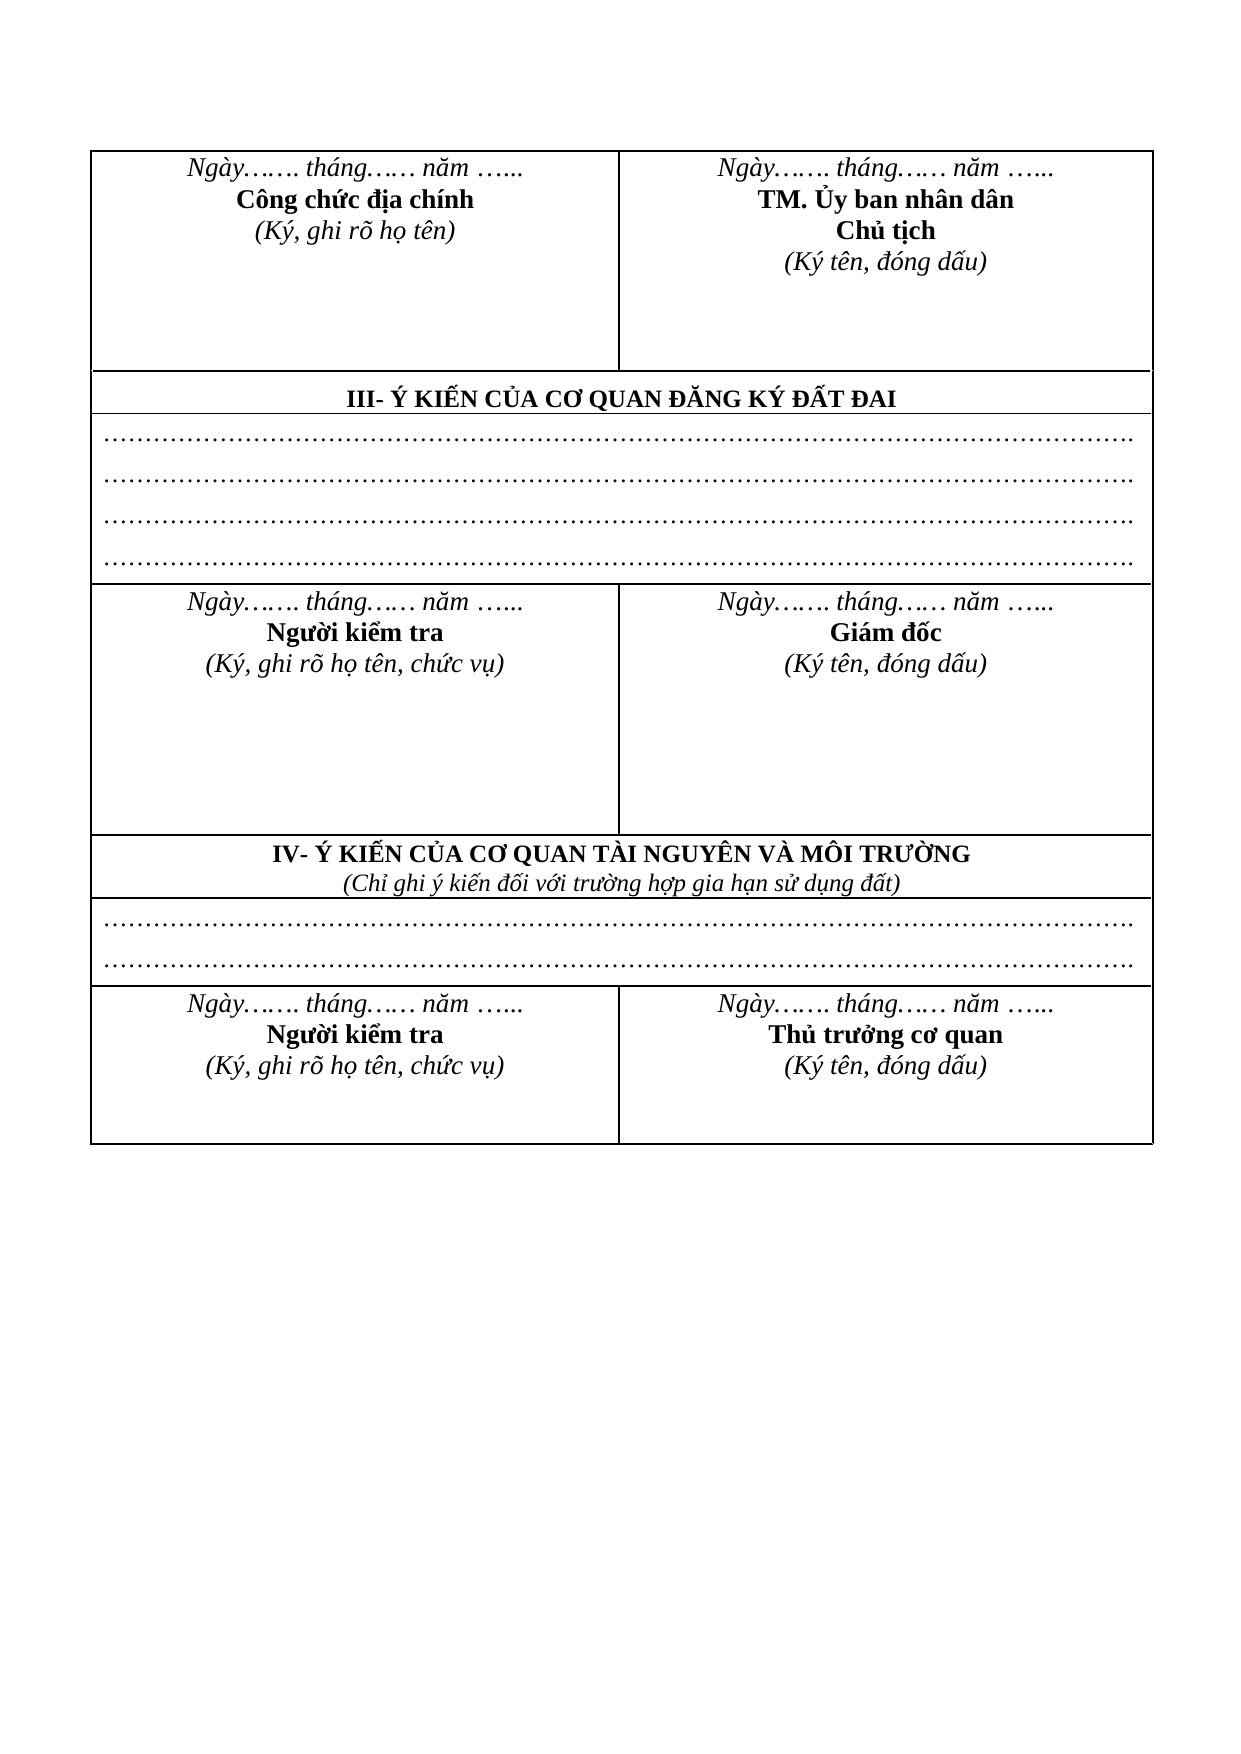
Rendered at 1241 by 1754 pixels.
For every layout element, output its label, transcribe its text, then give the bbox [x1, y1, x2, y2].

table_cell Ngày……. tháng…… năm …... Thủ trưởng cơ quan (Ký tên, đóng dấu) [620, 985, 1152, 1143]
table_cell Ngày……. tháng…… năm …... Giám đốc (Ký tên, đóng dấu) [620, 583, 1152, 834]
table_cell Ngày……. tháng…… năm …... Người kiểm tra (Ký, ghi rõ họ tên, chức vụ) [92, 987, 618, 1143]
table_cell IV- Ý KIẾN CỦA CƠ QUAN TÀI NGUYÊN VÀ MÔI TRƯỜNG (Chỉ ghi ý kiến đối với trường hợp gia hạn sử dụng đất) [92, 834, 1152, 897]
table_cell III- Ý KIẾN CỦA CƠ QUAN ĐĂNG KÝ ĐẤT ĐAI [92, 370, 1152, 412]
table_cell Ngày……. tháng…… năm …... Người kiểm tra (Ký, ghi rõ họ tên, chức vụ) [92, 585, 618, 834]
table_cell Ngày……. tháng…… năm …... Công chức địa chính (Ký, ghi rõ họ tên) [92, 152, 618, 369]
table_cell ……………………………………………………………………………………………………………. ……………………………………………………………………………………………………………. ……………………………………………………………………………………………………………. ……………………………………………………………………………………………………………. [92, 413, 1152, 583]
table_cell Ngày……. tháng…… năm …... TM. Ủy ban nhân dân Chủ tịch (Ký tên, đóng dấu) [620, 152, 1152, 369]
table_cell ……………………………………………………………………………………………………………. ……………………………………………………………………………………………………………. [92, 897, 1152, 985]
